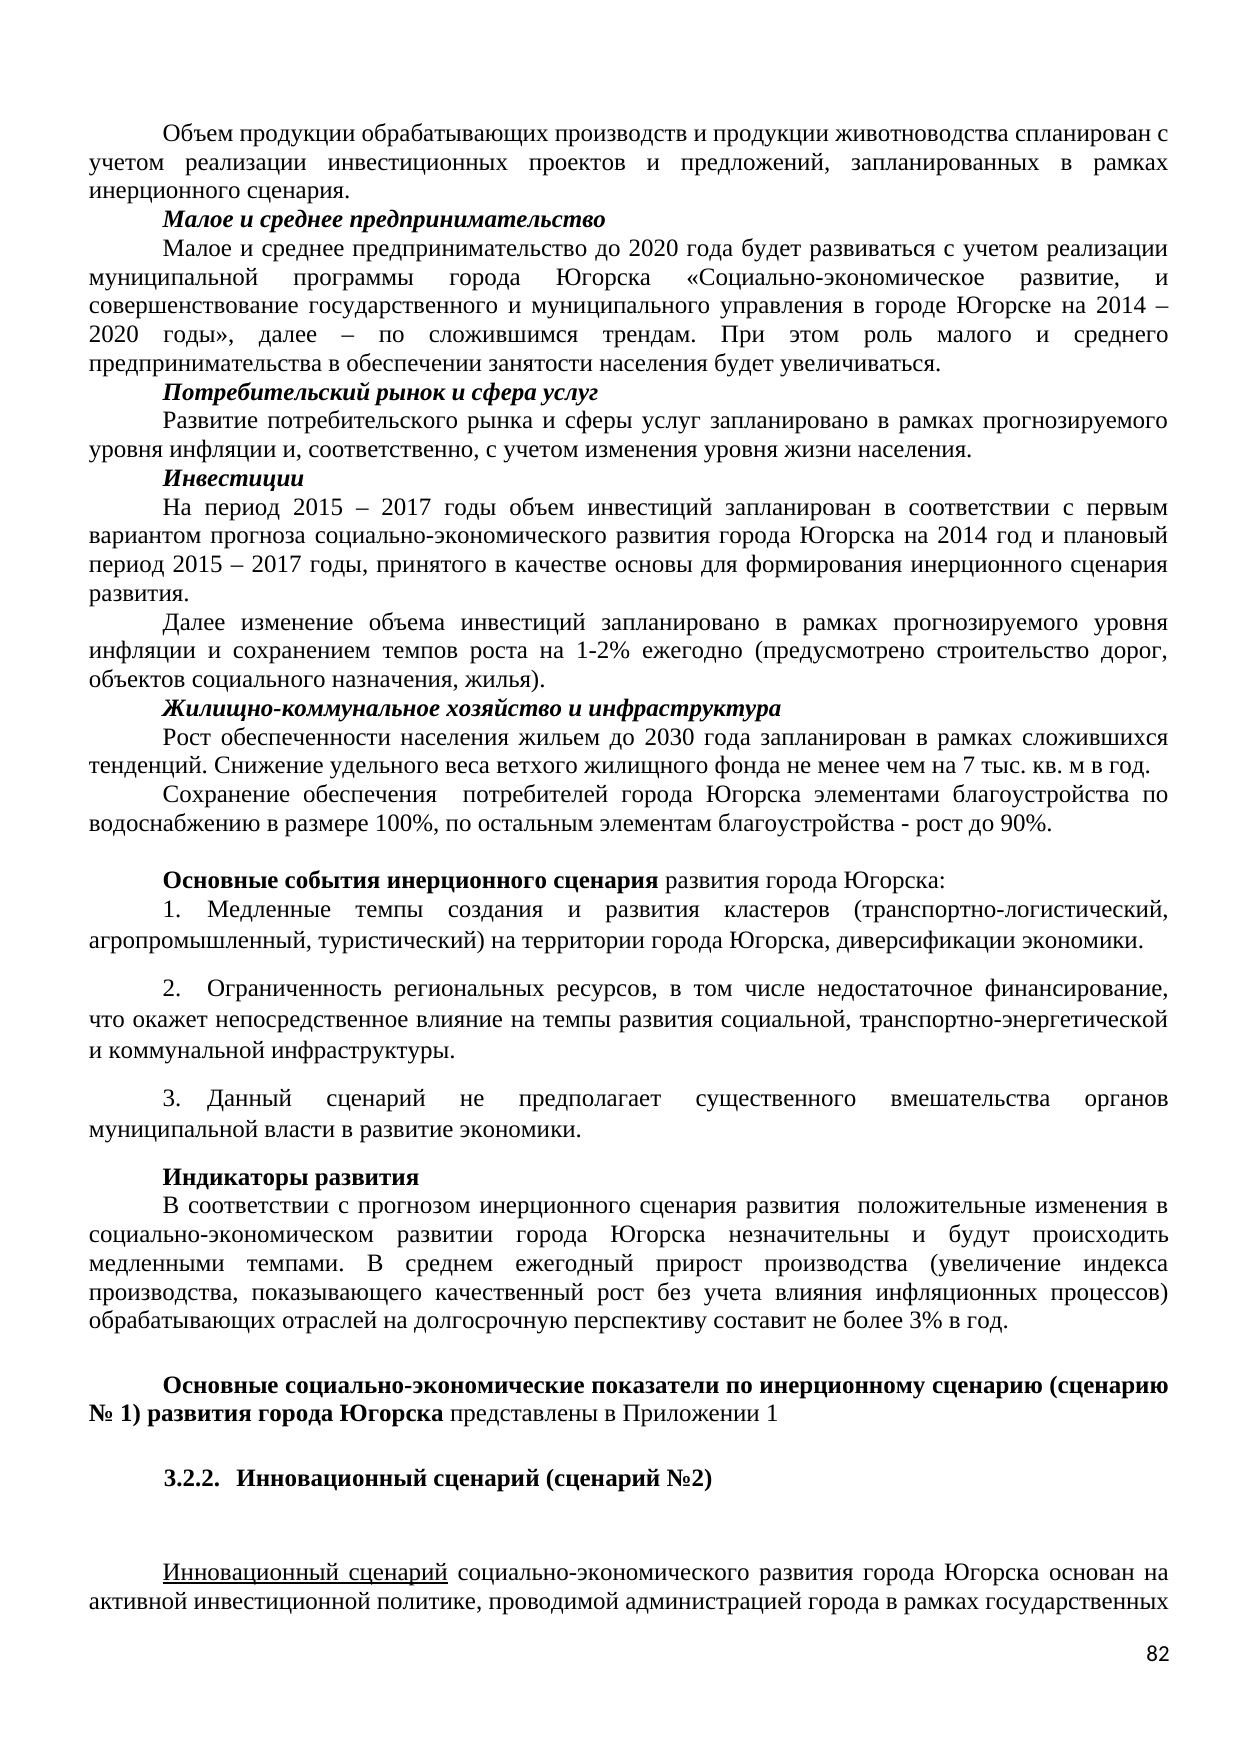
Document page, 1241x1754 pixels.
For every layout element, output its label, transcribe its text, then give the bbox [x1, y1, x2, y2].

list Инновационный сценарий (сценарий №2) [164, 1463, 1169, 1492]
text Сохранение обеспечения потребителей города Югорска элементами благоустройства по водоснабжению в размере 100%, по остальным элементам благоустройства - рост до 90%. [89, 779, 1169, 837]
text Инвестиции [89, 463, 1169, 492]
text Малое и среднее предпринимательство [89, 204, 1169, 233]
list Данный сценарий не предполагает существенного вмешательства органов муниципальной власти в развитие экономики. [89, 1083, 1169, 1143]
text Основные социально-экономические показатели по инерционному сценарию (сценарию № 1) развития города Югорска представлены в Приложении 1 [89, 1370, 1169, 1427]
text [89, 1557, 1169, 1615]
text В соответствии с прогнозом инерционного сценария развития положительные изменения в социально-экономическом развитии города Югорска незначительны и будут происходить медленными темпами. В среднем ежегодный прирост производства (увеличение индекса производства, показывающего качественный рост без учета влияния инфляционных процессов) обрабатывающих отраслей на долгосрочную перспективу составит не более 3% в год. [89, 1190, 1169, 1334]
text Индикаторы развития [89, 1162, 1169, 1190]
text Основные события инерционного сценария развития города Югорска: [89, 866, 1169, 894]
text Малое и среднее предпринимательство до 2020 года будет развиваться с учетом реализации муниципальной программы города Югорска «Социально-экономическое развитие, и совершенствование государственного и муниципального управления в городе Югорске на 2014 – 2020 годы», далее – по сложившимся трендам. При этом роль малого и среднего предпринимательства в обеспечении занятости населения будет увеличиваться. [89, 233, 1169, 377]
text Развитие потребительского рынка и сферы услуг запланировано в рамках прогнозируемого уровня инфляции и, соответственно, с учетом изменения уровня жизни населения. [89, 406, 1169, 463]
list Ограниченность региональных ресурсов, в том числе недостаточное финансирование, что окажет непосредственное влияние на темпы развития социальной, транспортно-энергетической и коммунальной инфраструктуры. [89, 973, 1169, 1064]
list Медленные темпы создания и развития кластеров (транспортно-логистический, агропромышленный, туристический) на территории города Югорска, диверсификации экономики. [89, 894, 1169, 954]
text Потребительский рынок и сфера услуг [89, 377, 1169, 406]
text Жилищно-коммунальное хозяйство и инфраструктура [89, 693, 1169, 722]
text Далее изменение объема инвестиций запланировано в рамках прогнозируемого уровня инфляции и сохранением темпов роста на 1-2% ежегодно (предусмотрено строительство дорог, объектов социального назначения, жилья). [89, 607, 1169, 693]
text На период 2015 – 2017 годы объем инвестиций запланирован в соответствии с первым вариантом прогноза социально-экономического развития города Югорска на 2014 год и плановый период 2015 – 2017 годы, принятого в качестве основы для формирования инерционного сценария развития. [89, 492, 1169, 607]
text Рост обеспеченности населения жильем до 2030 года запланирован в рамках сложившихся тенденций. Снижение удельного веса ветхого жилищного фонда не менее чем на 7 тыс. кв. м в год. [89, 722, 1169, 779]
text Объем продукции обрабатывающих производств и продукции животноводства спланирован с учетом реализации инвестиционных проектов и предложений, запланированных в рамках инерционного сценария. [89, 118, 1169, 204]
